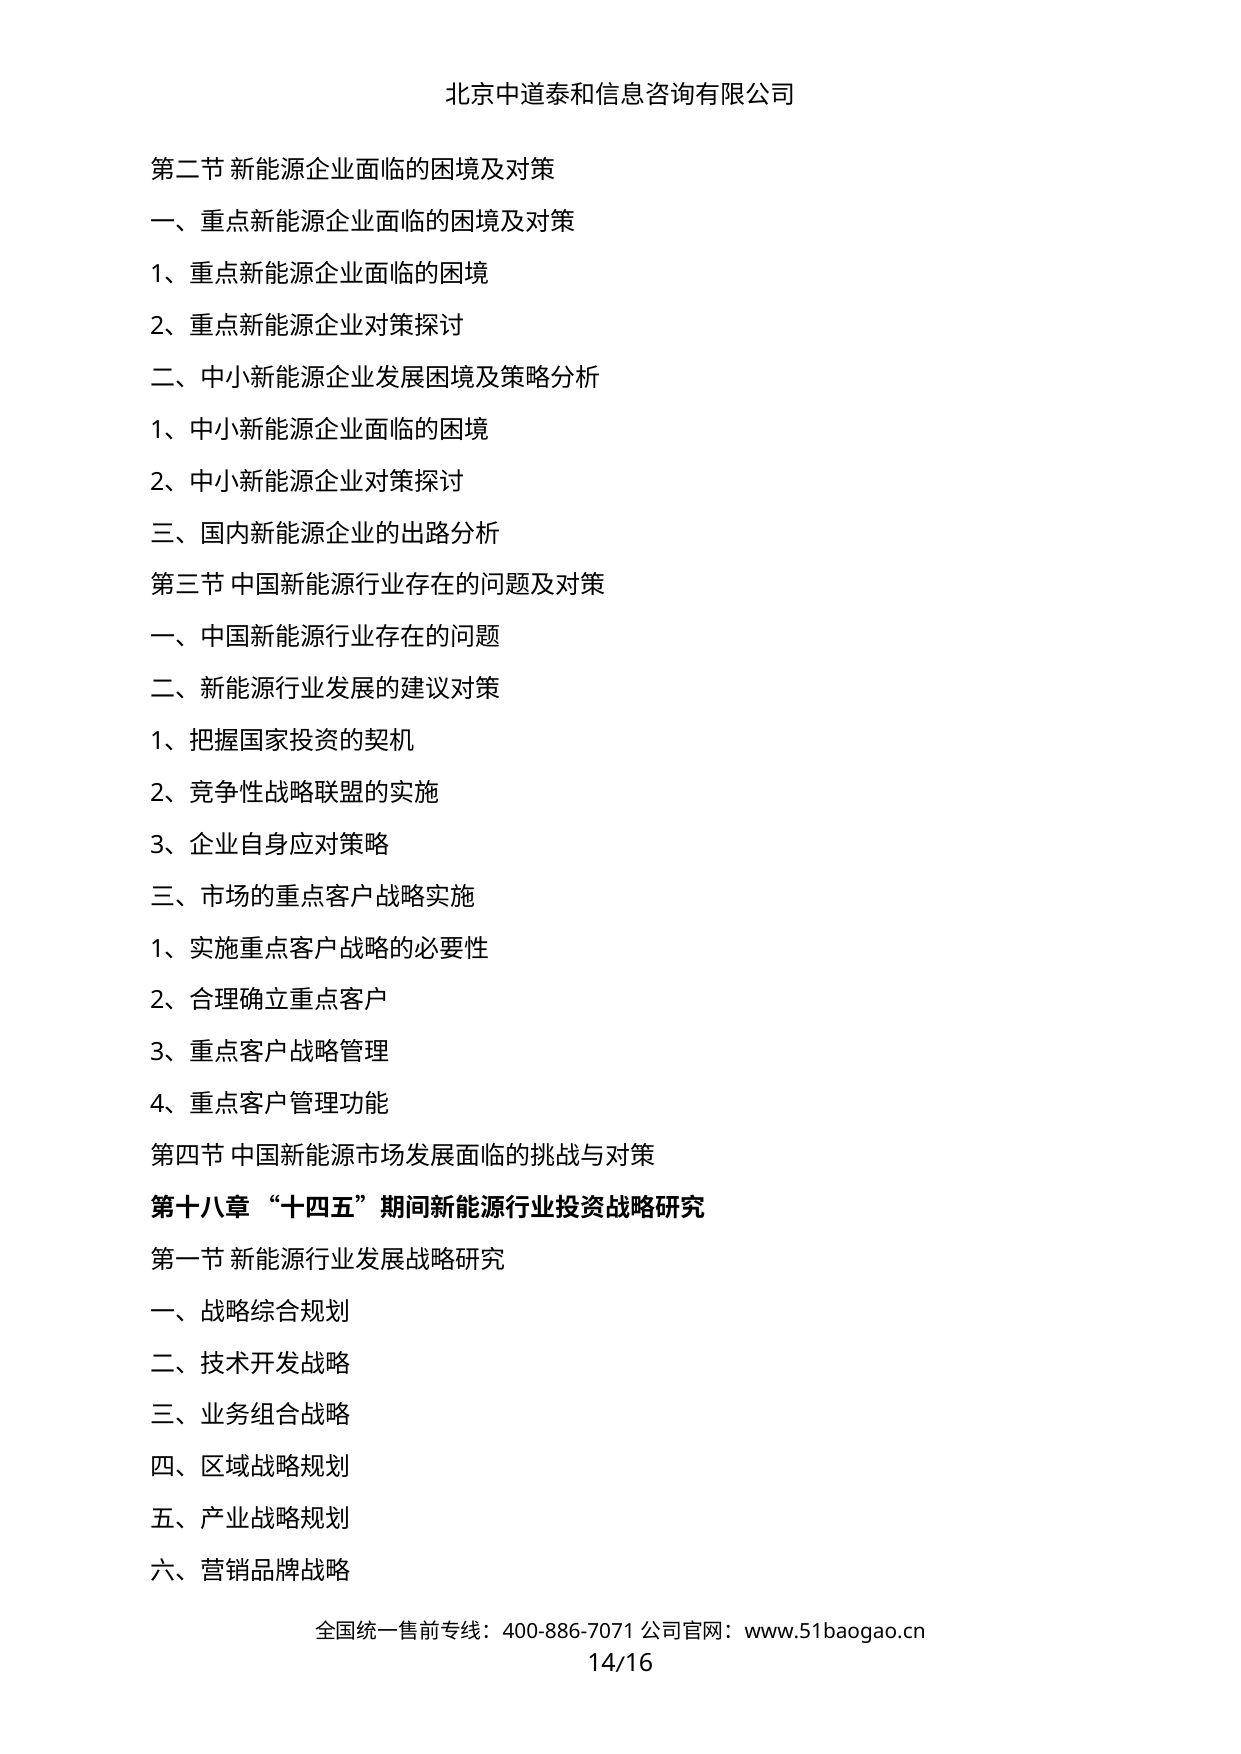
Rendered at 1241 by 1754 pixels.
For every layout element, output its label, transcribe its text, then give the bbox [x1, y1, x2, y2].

text 2、合理确立重点客户 [150, 980, 1090, 1016]
text 2、竞争性战略联盟的实施 [150, 772, 1090, 809]
text 二、技术开发战略 [150, 1343, 1090, 1379]
text 4、重点客户管理功能 [150, 1084, 1090, 1120]
text 二、中小新能源企业发展困境及策略分析 [150, 357, 1090, 394]
text 1、实施重点客户战略的必要性 [150, 928, 1090, 964]
text 第二节 新能源企业面临的困境及对策 [150, 150, 1090, 186]
text 第十八章 “十四五”期间新能源行业投资战略研究 [150, 1187, 1090, 1224]
text 2、重点新能源企业对策探讨 [150, 306, 1090, 342]
text 第四节 中国新能源市场发展面临的挑战与对策 [150, 1136, 1090, 1172]
text 第一节 新能源行业发展战略研究 [150, 1239, 1090, 1276]
text 三、业务组合战略 [150, 1395, 1090, 1431]
text 三、市场的重点客户战略实施 [150, 876, 1090, 912]
text 2、中小新能源企业对策探讨 [150, 461, 1090, 497]
text 六、营销品牌战略 [150, 1551, 1090, 1587]
text 3、重点客户战略管理 [150, 1032, 1090, 1068]
text 一、中国新能源行业存在的问题 [150, 617, 1090, 653]
text 三、国内新能源企业的出路分析 [150, 513, 1090, 549]
text 一、战略综合规划 [150, 1291, 1090, 1327]
text 1、重点新能源企业面临的困境 [150, 254, 1090, 290]
text 一、重点新能源企业面临的困境及对策 [150, 202, 1090, 238]
text 二、新能源行业发展的建议对策 [150, 669, 1090, 705]
text 第三节 中国新能源行业存在的问题及对策 [150, 565, 1090, 601]
text 1、中小新能源企业面临的困境 [150, 409, 1090, 446]
text 五、产业战略规划 [150, 1499, 1090, 1535]
text 3、企业自身应对策略 [150, 824, 1090, 861]
text 1、把握国家投资的契机 [150, 721, 1090, 757]
text 四、区域战略规划 [150, 1447, 1090, 1483]
